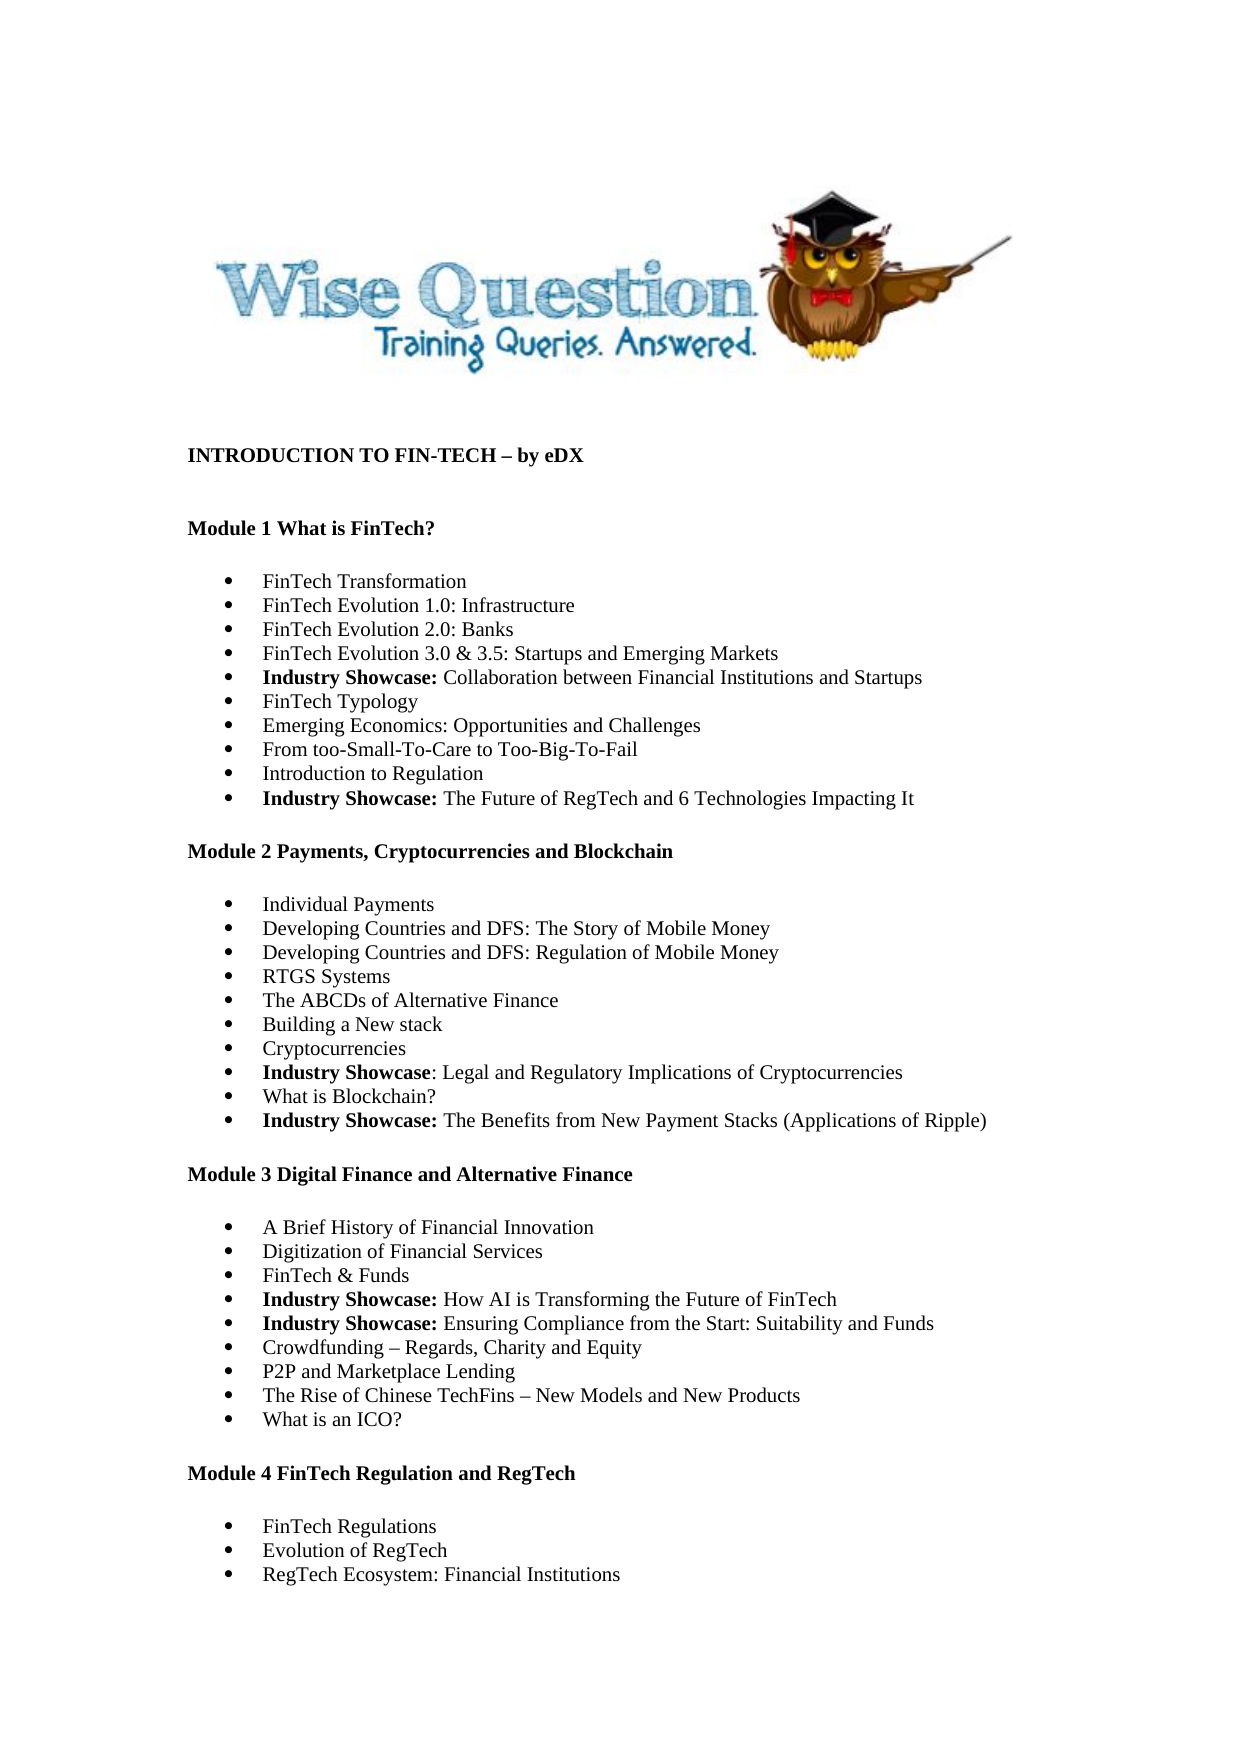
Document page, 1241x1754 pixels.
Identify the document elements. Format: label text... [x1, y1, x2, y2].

picture [187, 174, 1044, 420]
list From too-Small-To-Care to Too-Big-To-Fail [225, 737, 1053, 761]
list FinTech Transformation [225, 569, 1053, 593]
list The ABCDs of Alternative Finance [225, 988, 1053, 1012]
list Building a New stack [225, 1012, 1053, 1036]
list Introduction to Regulation [225, 761, 1053, 785]
text Module 3 Digital Finance and Alternative Finance [187, 1162, 1053, 1186]
list Industry Showcase: How AI is Transforming the Future of FinTech [225, 1287, 1053, 1311]
list FinTech Regulations [225, 1514, 1053, 1538]
list P2P and Marketplace Lending [225, 1359, 1053, 1383]
list RegTech Ecosystem: Financial Institutions [225, 1562, 1053, 1586]
list FinTech Evolution 3.0 & 3.5: Startups and Emerging Markets [225, 641, 1053, 665]
list Evolution of RegTech [225, 1538, 1053, 1562]
list Industry Showcase: Ensuring Compliance from the Start: Suitability and Funds [225, 1311, 1053, 1335]
list Cryptocurrencies [225, 1036, 1053, 1060]
list Digitization of Financial Services [225, 1239, 1053, 1263]
list What is an ICO? [225, 1407, 1053, 1431]
list FinTech Evolution 1.0: Infrastructure [225, 593, 1053, 617]
list FinTech Evolution 2.0: Banks [225, 617, 1053, 641]
list Individual Payments [225, 892, 1053, 916]
list Crowdfunding – Regards, Charity and Equity [225, 1335, 1053, 1359]
list Industry Showcase: Legal and Regulatory Implications of Cryptocurrencies [225, 1060, 1053, 1084]
list RTGS Systems [225, 964, 1053, 988]
list Developing Countries and DFS: Regulation of Mobile Money [225, 940, 1053, 964]
text Module 1 What is FinTech? [187, 516, 1053, 540]
list Emerging Economics: Opportunities and Challenges [225, 713, 1053, 737]
list FinTech & Funds [225, 1263, 1053, 1287]
list Industry Showcase: The Benefits from New Payment Stacks (Applications of Ripple) [225, 1108, 1053, 1132]
text INTRODUCTION TO FIN-TECH – by eDX [187, 443, 1053, 467]
list FinTech Typology [225, 689, 1053, 713]
text Module 4 FinTech Regulation and RegTech [187, 1461, 1053, 1485]
list Industry Showcase: The Future of RegTech and 6 Technologies Impacting It [225, 785, 1053, 809]
list What is Blockchain? [225, 1084, 1053, 1108]
text Module 2 Payments, Cryptocurrencies and Blockchain [187, 839, 1053, 863]
list The Rise of Chinese TechFins – New Models and New Products [225, 1383, 1053, 1407]
list Industry Showcase: Collaboration between Financial Institutions and Startups [225, 665, 1053, 689]
list A Brief History of Financial Innovation [225, 1215, 1053, 1239]
list Developing Countries and DFS: The Story of Mobile Money [225, 916, 1053, 940]
